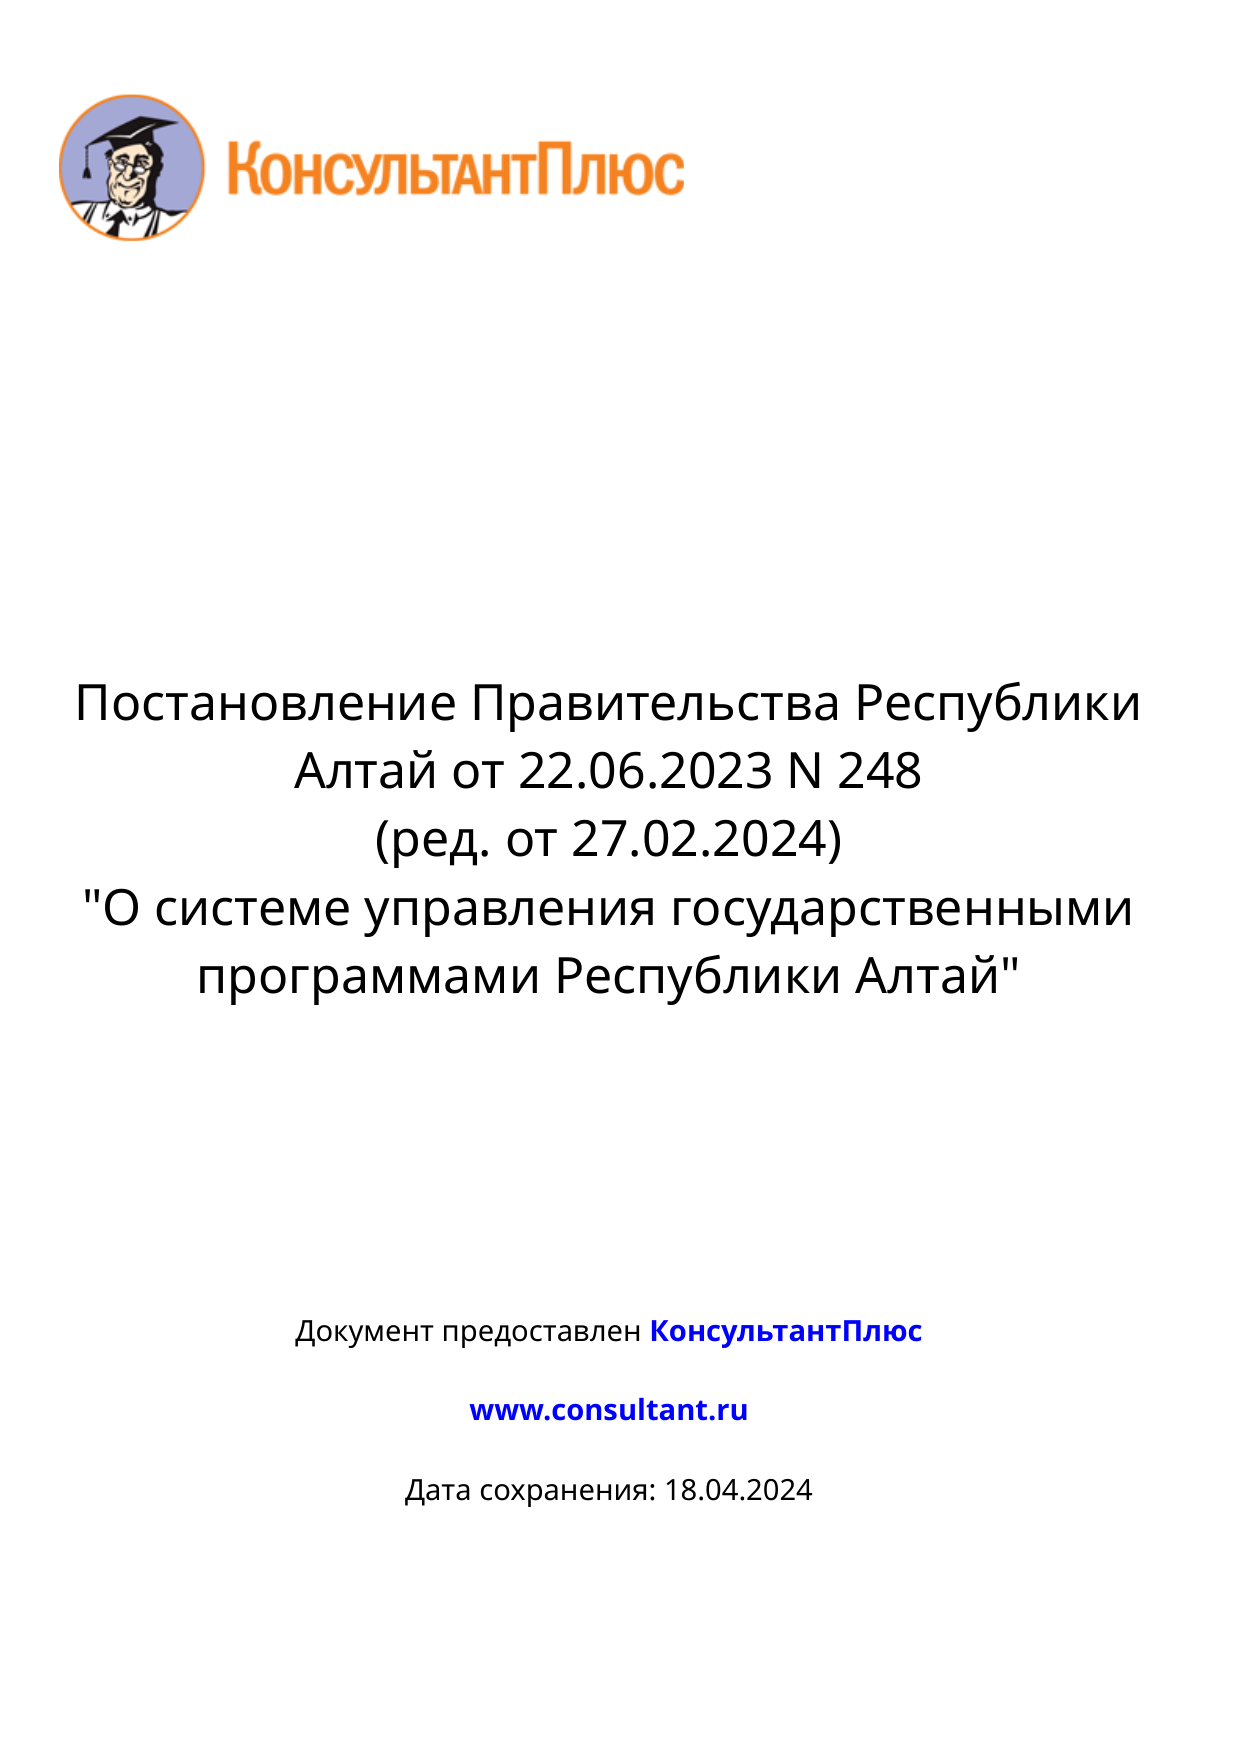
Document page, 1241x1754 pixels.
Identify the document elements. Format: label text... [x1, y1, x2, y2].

table_cell Документ предоставлен КонсультантПлюс www.consultant.ru Дата сохранения: 18.04.2024 [51, 1272, 1167, 1587]
picture [59, 93, 684, 243]
table_header [51, 88, 1167, 403]
table_cell Постановление Правительства Республики Алтай от 22.06.2023 N 248 (ред. от 27.02.2024) "О системе управления государственными программами Республики Алтай" [51, 403, 1167, 1272]
